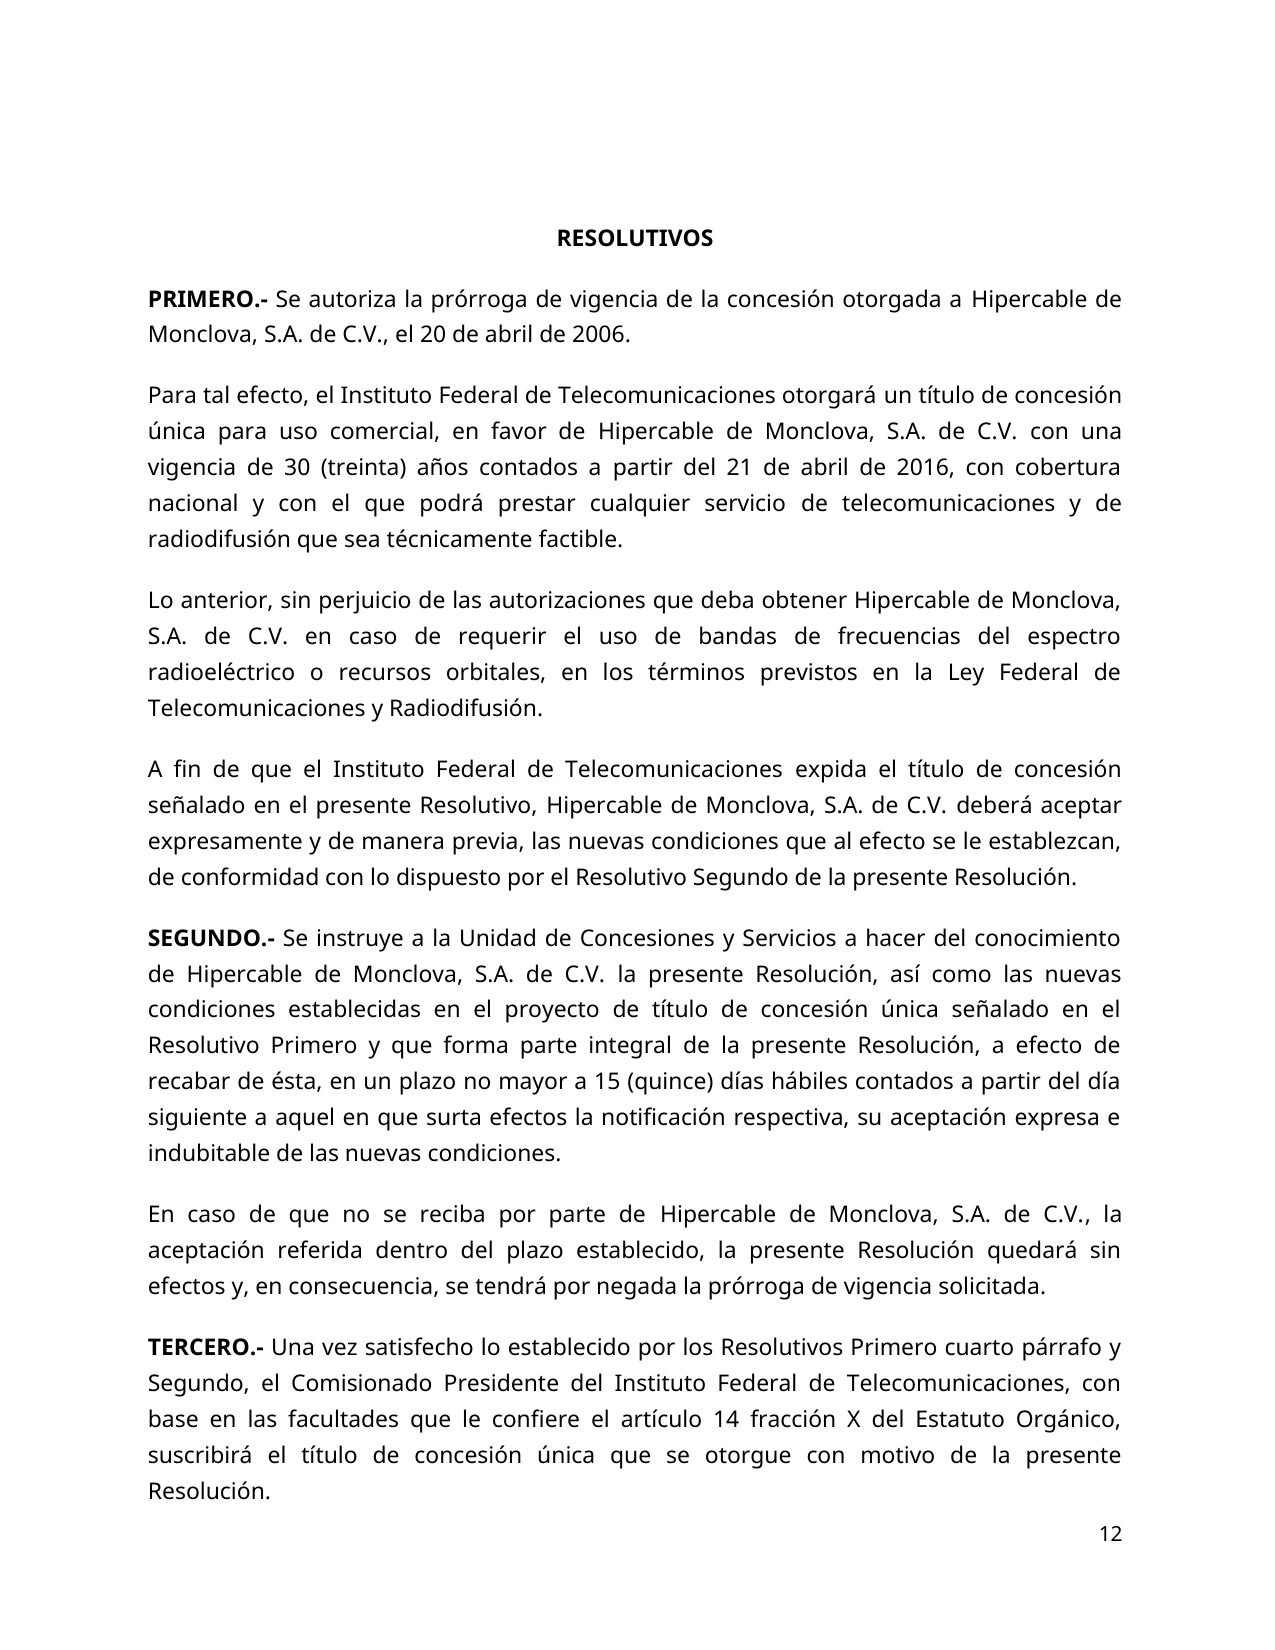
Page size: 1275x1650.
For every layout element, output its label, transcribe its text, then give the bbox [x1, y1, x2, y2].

text Para tal efecto, el Instituto Federal de Telecomunicaciones otorgará un título de concesión única para uso comercial, en favor de Hipercable de Monclova, S.A. de C.V. con una vigencia de 30 (treinta) años contados a partir del 21 de abril de 2016, con cobertura nacional y con el que podrá prestar cualquier servicio de telecomunicaciones y de radiodifusión que sea técnicamente factible. [148, 379, 1122, 554]
text A fin de que el Instituto Federal de Telecomunicaciones expida el título de concesión señalado en el presente Resolutivo, Hipercable de Monclova, S.A. de C.V. deberá aceptar expresamente y de manera previa, las nuevas condiciones que al efecto se le establezcan, de conformidad con lo dispuesto por el Resolutivo Segundo de la presente Resolución. [148, 753, 1122, 892]
subtitle RESOLUTIVOS [148, 222, 1122, 253]
text En caso de que no se reciba por parte de Hipercable de Monclova, S.A. de C.V., la aceptación referida dentro del plazo establecido, la presente Resolución quedará sin efectos y, en consecuencia, se tendrá por negada la prórroga de vigencia solicitada. [148, 1198, 1122, 1301]
text SEGUNDO.- Se instruye a la Unidad de Concesiones y Servicios a hacer del conocimiento de Hipercable de Monclova, S.A. de C.V. la presente Resolución, así como las nuevas condiciones establecidas en el proyecto de título de concesión única señalado en el Resolutivo Primero y que forma parte integral de la presente Resolución, a efecto de recabar de ésta, en un plazo no mayor a 15 (quince) días hábiles contados a partir del día siguiente a aquel en que surta efectos la notificación respectiva, su aceptación expresa e indubitable de las nuevas condiciones. [148, 922, 1122, 1168]
text PRIMERO.- Se autoriza la prórroga de vigencia de la concesión otorgada a Hipercable de Monclova, S.A. de C.V., el 20 de abril de 2006. [148, 282, 1122, 350]
text TERCERO.- Una vez satisfecho lo establecido por los Resolutivos Primero cuarto párrafo y Segundo, el Comisionado Presidente del Instituto Federal de Telecomunicaciones, con base en las facultades que le confiere el artículo 14 fracción X del Estatuto Orgánico, suscribirá el título de concesión única que se otorgue con motivo de la presente Resolución. [148, 1331, 1122, 1506]
text Lo anterior, sin perjuicio de las autorizaciones que deba obtener Hipercable de Monclova, S.A. de C.V. en caso de requerir el uso de bandas de frecuencias del espectro radioeléctrico o recursos orbitales, en los términos previstos en la Ley Federal de Telecomunicaciones y Radiodifusión. [148, 584, 1122, 723]
